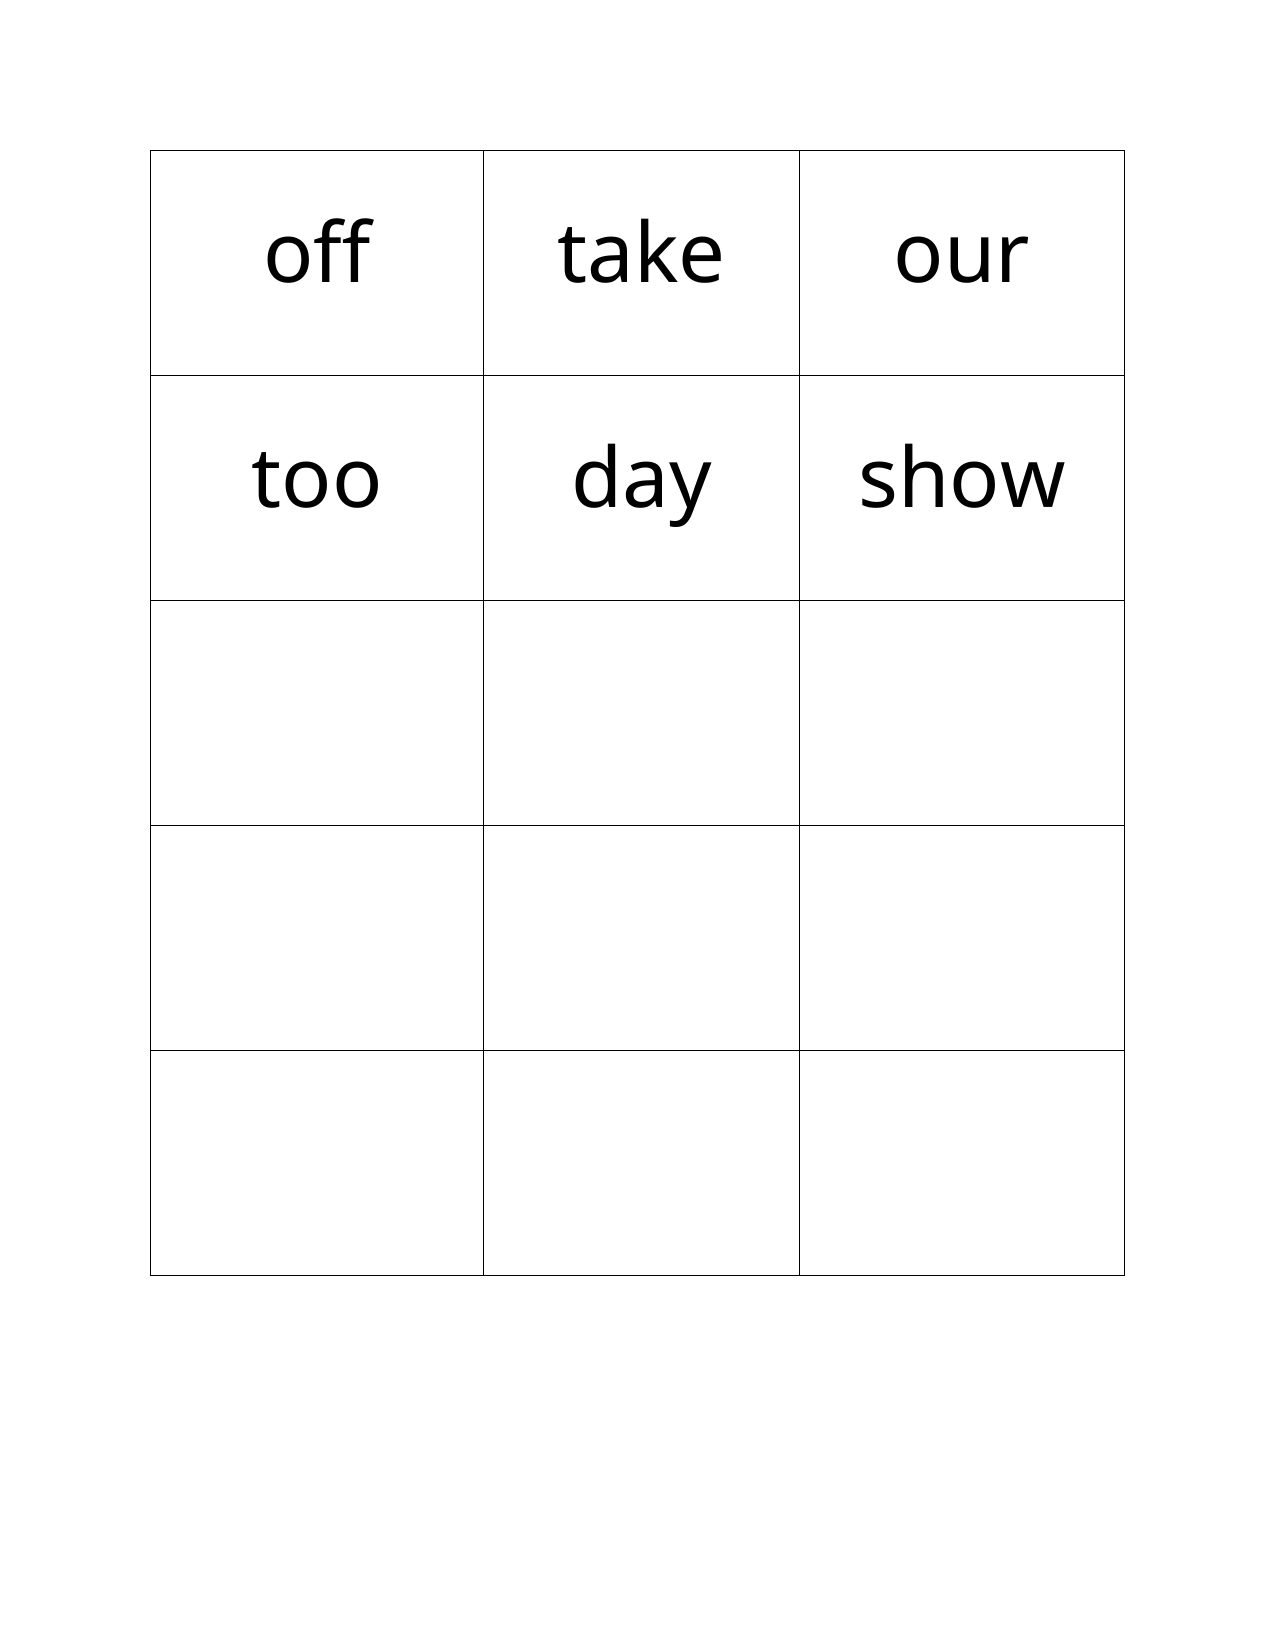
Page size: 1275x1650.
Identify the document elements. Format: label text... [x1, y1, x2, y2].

table_cell our [800, 151, 1124, 375]
table_cell too [151, 376, 483, 600]
table_cell [151, 1051, 483, 1275]
table_cell [484, 601, 799, 825]
table_cell [484, 826, 799, 1050]
table_cell show [800, 376, 1124, 600]
table_cell [800, 601, 1124, 825]
table_cell [800, 826, 1124, 1050]
table_cell day [484, 376, 799, 600]
table_cell [484, 1051, 799, 1275]
table_cell off [151, 151, 483, 375]
table_cell [151, 601, 483, 825]
table_cell [151, 826, 483, 1050]
table_cell [800, 1051, 1124, 1275]
table_cell take [484, 151, 799, 375]
